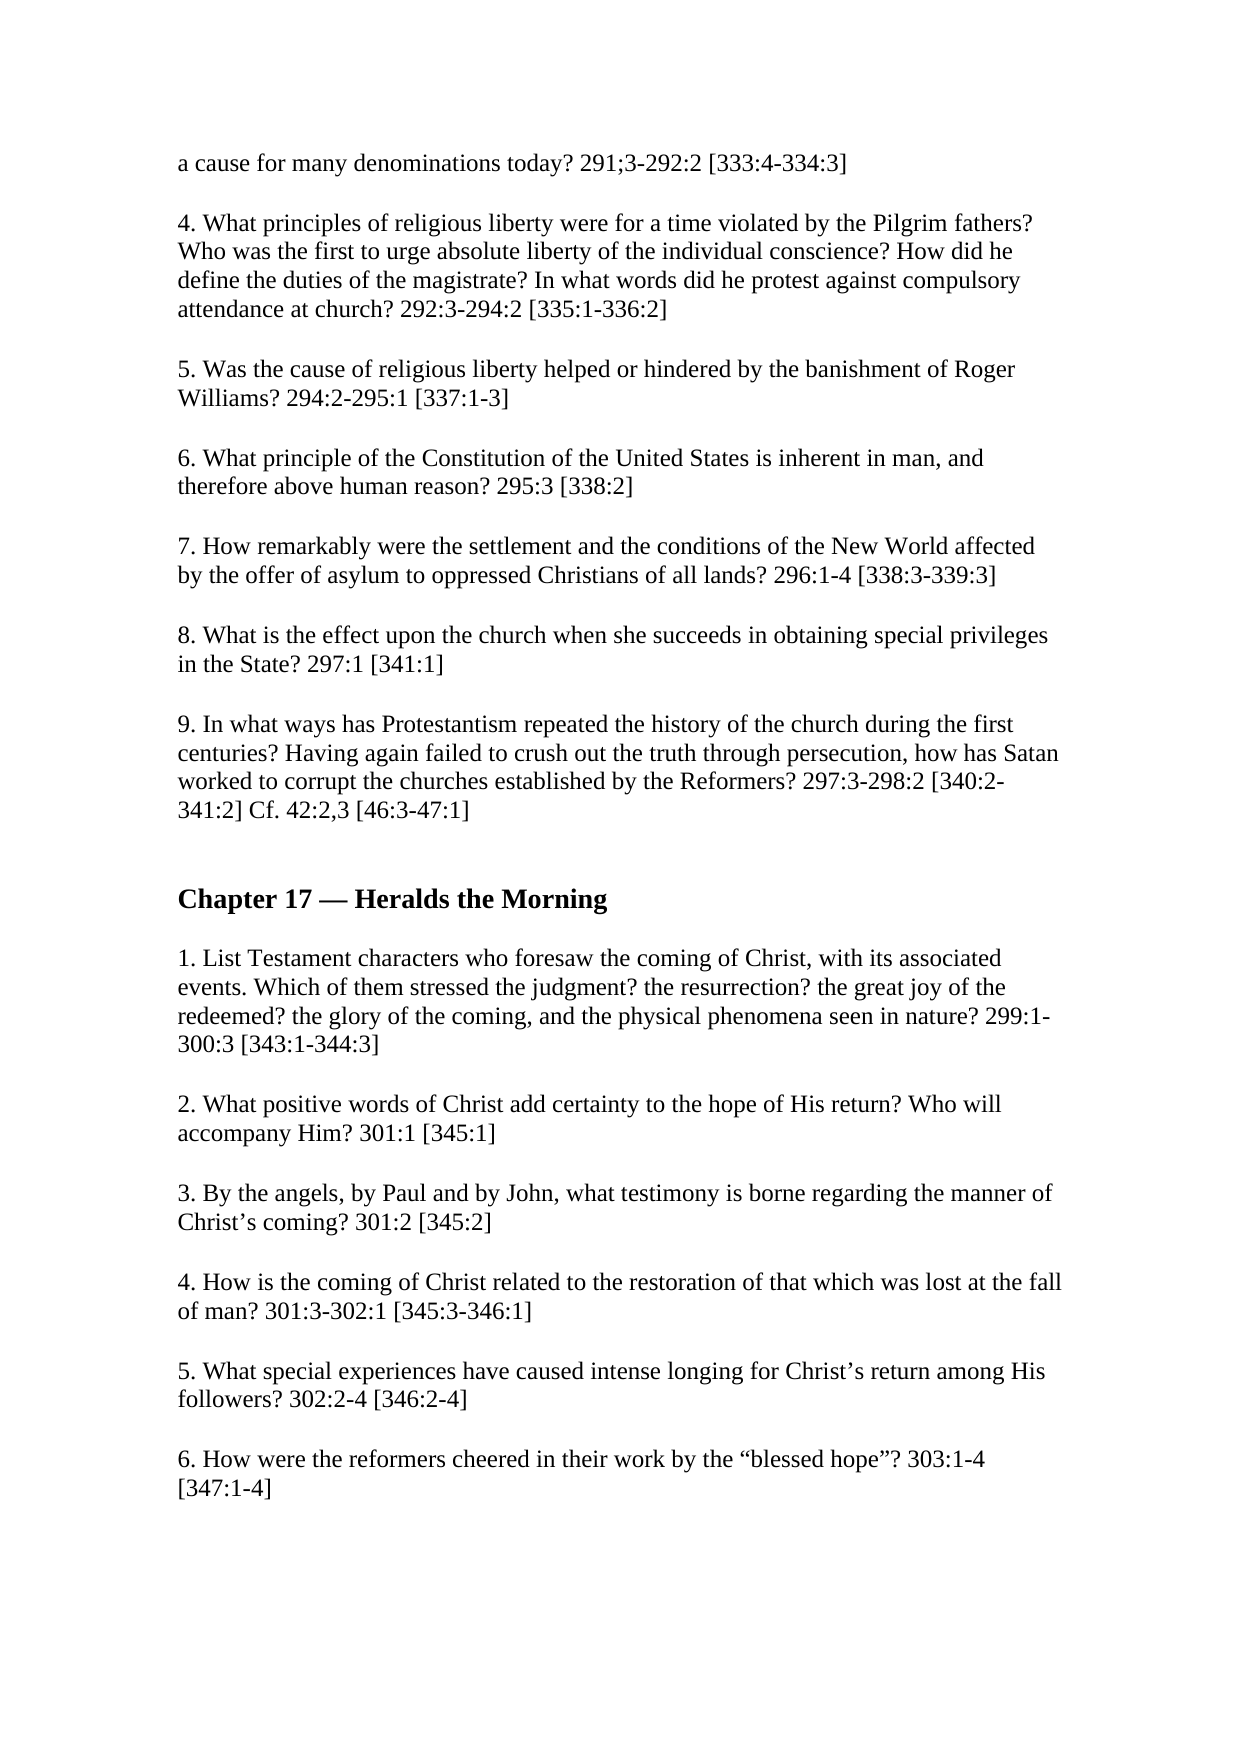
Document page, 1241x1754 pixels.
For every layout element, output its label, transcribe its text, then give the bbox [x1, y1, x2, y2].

text Chapter 17 — Heralds the Morning [177, 882, 1063, 914]
text 3. By the angels, by Paul and by John, what testimony is borne regarding the manner of Christ’s coming? 301:2 [345:2] [177, 1178, 1063, 1267]
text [177, 148, 1063, 208]
text 7. How remarkably were the settlement and the conditions of the New World affected by the offer of asylum to oppressed Christians of all lands? 296:1-4 [338:3-339:3] [177, 531, 1063, 620]
text 5. Was the cause of religious liberty helped or hindered by the banishment of Roger Williams? 294:2-295:1 [337:1-3] [177, 354, 1063, 443]
text 6. What principle of the Constitution of the United States is inherent in man, and therefore above human reason? 295:3 [338:2] [177, 443, 1063, 531]
text 1. List Testament characters who foresaw the coming of Christ, with its associated events. Which of them stressed the judgment? the resurrection? the great joy of the redeemed? the glory of the coming, and the physical phenomena seen in nature? 299:1-300:3 [343:1-344:3] [177, 943, 1063, 1089]
text 9. In what ways has Protestantism repeated the history of the church during the first centuries? Having again failed to crush out the truth through persecution, how has Satan worked to corrupt the churches established by the Reformers? 297:3-298:2 [340:2-341:2] Cf. 42:2,3 [46:3-47:1] [177, 709, 1063, 853]
text 6. How were the reformers cheered in their work by the “blessed hope”? 303:1-4 [347:1-4] [177, 1444, 1063, 1533]
text 8. What is the effect upon the church when she succeeds in obtaining special privileges in the State? 297:1 [341:1] [177, 620, 1063, 709]
text 2. What positive words of Christ add certainty to the hope of His return? Who will accompany Him? 301:1 [345:1] [177, 1089, 1063, 1178]
text 4. How is the coming of Christ related to the restoration of that which was lost at the fall of man? 301:3-302:1 [345:3-346:1] [177, 1267, 1063, 1356]
text 5. What special experiences have caused intense longing for Christ’s return among His followers? 302:2-4 [346:2-4] [177, 1356, 1063, 1444]
text 4. What principles of religious liberty were for a time violated by the Pilgrim fathers? Who was the first to urge absolute liberty of the individual conscience? How did he define the duties of the magistrate? In what words did he protest against compulsory attendance at church? 292:3-294:2 [335:1-336:2] [177, 208, 1063, 354]
